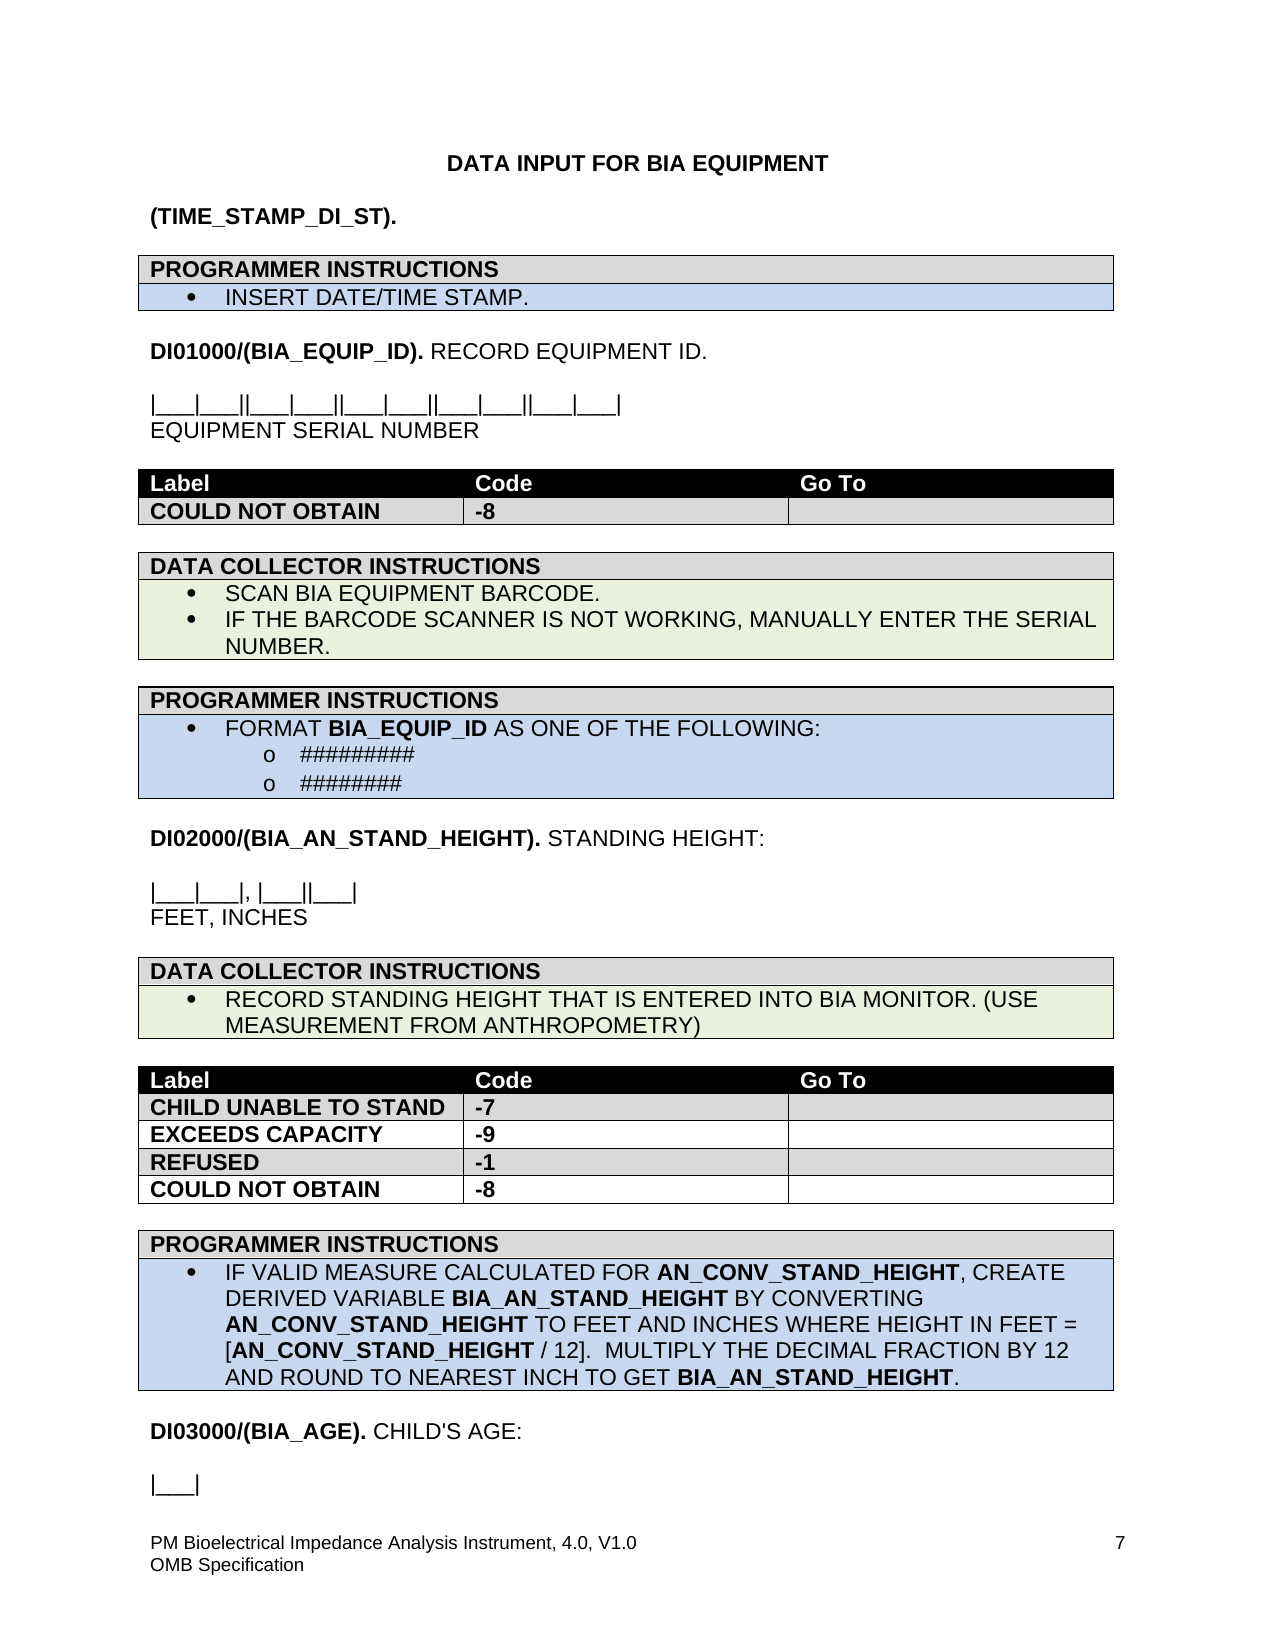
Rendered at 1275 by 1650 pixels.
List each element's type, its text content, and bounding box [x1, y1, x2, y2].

table_cell -9 [464, 1121, 788, 1148]
table_cell FORMAT BIA_EQUIP_ID AS ONE OF THE FOLLOWING: ######### ######## [139, 715, 1113, 798]
table_header Label [139, 470, 463, 497]
table_cell [789, 1121, 1113, 1148]
table_header Go To [789, 1067, 1113, 1093]
table_header PROGRAMMER INSTRUCTIONS [139, 1231, 1113, 1257]
table_cell IF VALID MEASURE CALCULATED FOR AN_CONV_STAND_HEIGHT, CREATE DERIVED VARIABLE BIA_AN_STAND_HEIGHT BY CONVERTING AN_CONV_STAND_HEIGHT TO FEET AND INCHES WHERE HEIGHT IN FEET = [AN_CONV_STAND_HEIGHT / 12]. MULTIPLY THE DECIMAL FRACTION BY 12 AND ROUND TO NEAREST INCH TO GET BIA_AN_STAND_HEIGHT. [139, 1259, 1113, 1390]
table_header DATA COLLECTOR INSTRUCTIONS [139, 958, 1113, 984]
table_cell CHILD UNABLE TO STAND [139, 1094, 463, 1120]
table_cell -1 [464, 1149, 788, 1175]
table_cell [789, 1094, 1113, 1120]
table_header Code [464, 470, 788, 497]
table_cell -8 [464, 1176, 788, 1203]
text |___|___||___|___||___|___||___|___||___|___| [150, 390, 1125, 417]
text FEET, INCHES [150, 904, 1125, 931]
text DI02000/(BIA_AN_STAND_HEIGHT). STANDING HEIGHT: [150, 825, 1125, 852]
table_cell [789, 498, 1113, 524]
table_cell EXCEEDS CAPACITY [139, 1121, 463, 1148]
table_cell COULD NOT OBTAIN [139, 1176, 463, 1203]
text DATA INPUT FOR BIA EQUIPMENT [150, 150, 1125, 176]
table_cell SCAN BIA EQUIPMENT BARCODE. IF THE BARCODE SCANNER IS NOT WORKING, MANUALLY ENTER THE SERIAL NUMBER. [139, 580, 1113, 659]
table_header Code [464, 1067, 788, 1093]
table_header PROGRAMMER INSTRUCTIONS [139, 688, 1113, 714]
table_header PROGRAMMER INSTRUCTIONS [139, 256, 1113, 283]
table_header Label [139, 1067, 463, 1093]
table_cell [789, 1176, 1113, 1203]
table_cell COULD NOT OBTAIN [139, 498, 463, 524]
table_cell [789, 1149, 1113, 1175]
table_header DATA COLLECTOR INSTRUCTIONS [139, 553, 1113, 579]
table_cell -7 [464, 1094, 788, 1120]
text DI01000/(BIA_EQUIP_ID). RECORD EQUIPMENT ID. [150, 338, 1125, 364]
table_cell REFUSED [139, 1149, 463, 1175]
table_cell RECORD STANDING HEIGHT THAT IS ENTERED INTO BIA MONITOR. (USE MEASUREMENT FROM ANTHROPOMETRY) [139, 986, 1113, 1038]
text DI03000/(BIA_AGE). CHILD'S AGE: [150, 1418, 1125, 1444]
table_cell -8 [464, 498, 788, 524]
table_cell INSERT DATE/TIME STAMP. [139, 284, 1113, 310]
text |___| [150, 1470, 1125, 1497]
table_header Go To [789, 470, 1113, 497]
text |___|___|, |___||___| [150, 878, 1125, 904]
text (TIME_STAMP_DI_ST). [150, 203, 1125, 229]
text EQUIPMENT SERIAL NUMBER [150, 417, 1125, 443]
